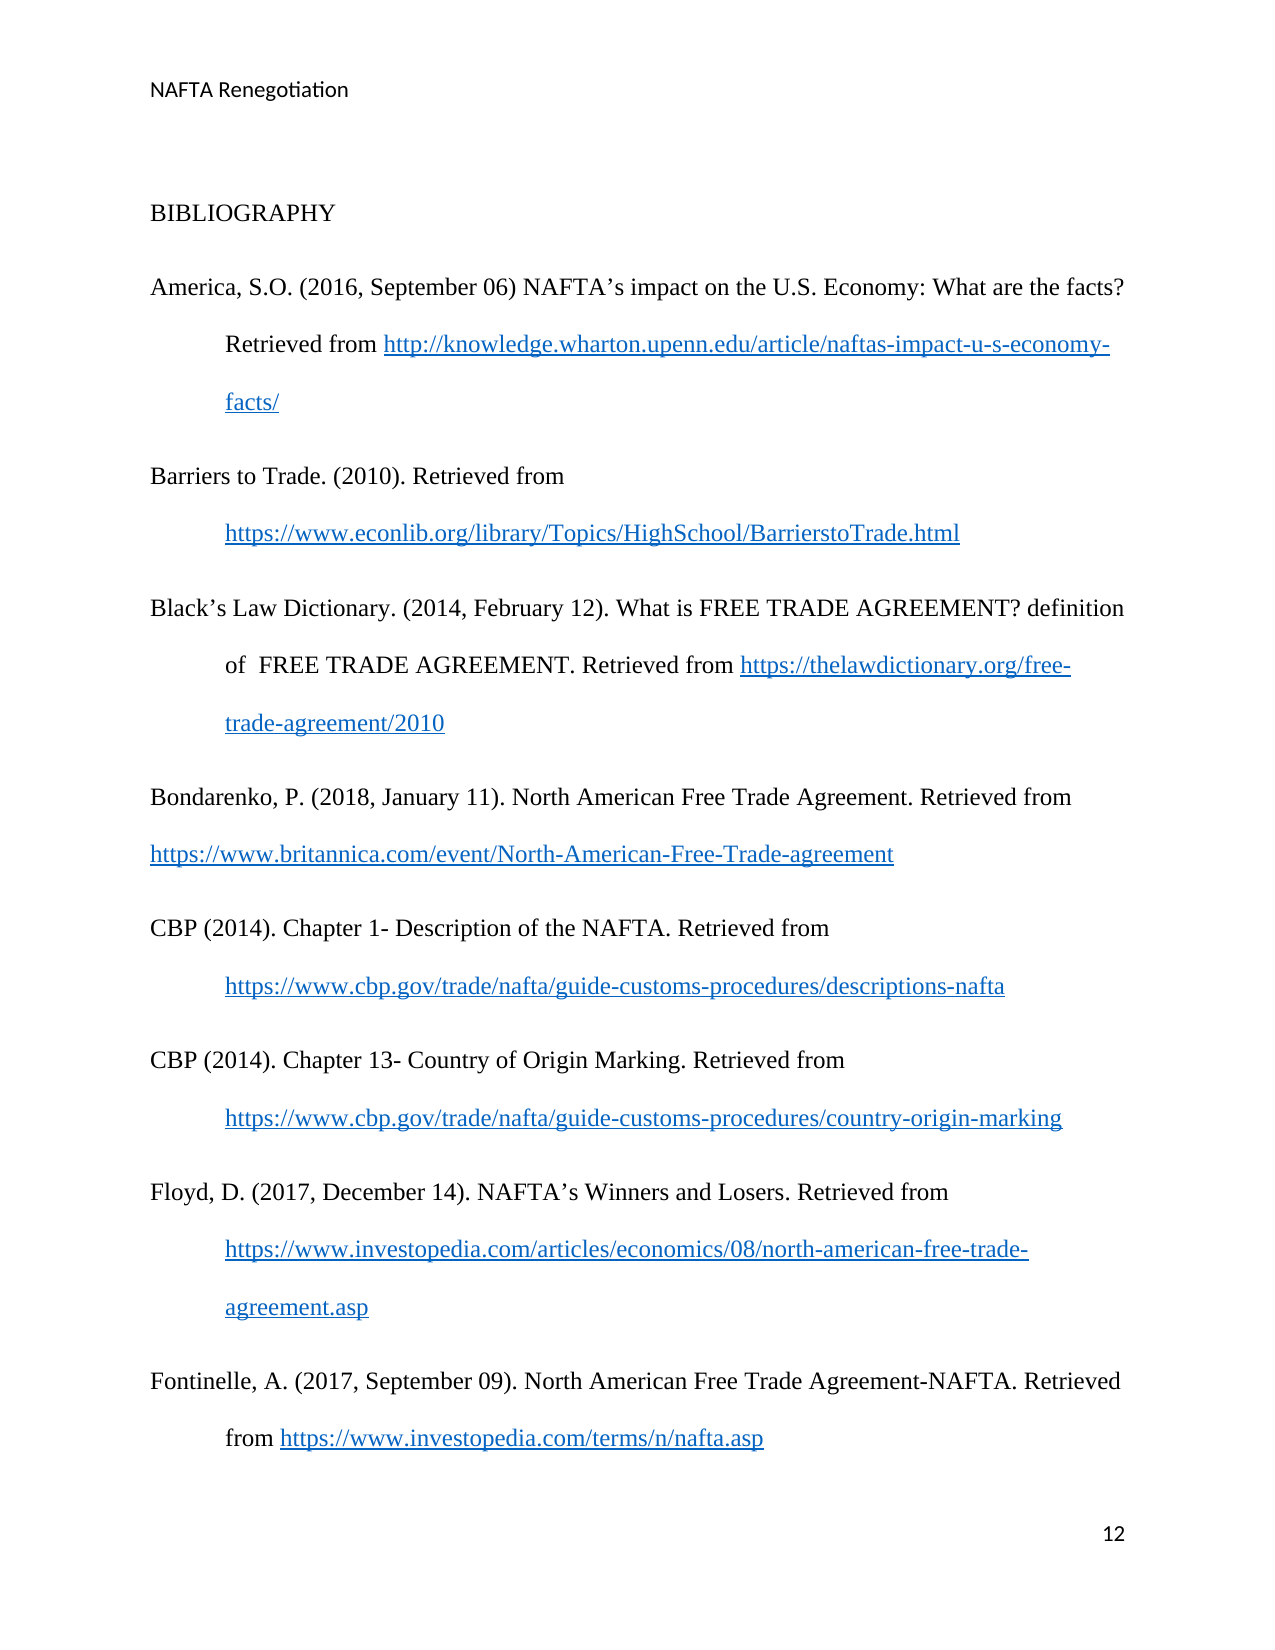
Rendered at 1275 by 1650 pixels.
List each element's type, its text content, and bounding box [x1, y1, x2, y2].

text BIBLIOGRAPHY [150, 198, 1125, 226]
text Bondarenko, P. (2018, January 11). North American Free Trade Agreement. Retrieved from https://www.britannica.com/event/North-American-Free-Trade-agreement [150, 782, 1125, 868]
text Black’s Law Dictionary. (2014, February 12). What is FREE TRADE AGREEMENT? definition of FREE TRADE AGREEMENT. Retrieved from https://thelawdictionary.org/free-trade-agreement/2010 [150, 593, 1125, 736]
text Fontinelle, A. (2017, September 09). North American Free Trade Agreement-NAFTA. Retrieved from https://www.investopedia.com/terms/n/nafta.asp [150, 1366, 1125, 1452]
text CBP (2014). Chapter 13- Country of Origin Marking. Retrieved from https://www.cbp.gov/trade/nafta/guide-customs-procedures/country-origin-marking [150, 1045, 1125, 1131]
text Barriers to Trade. (2010). Retrieved from https://www.econlib.org/library/Topics/HighSchool/BarrierstoTrade.html [150, 461, 1125, 547]
text Floyd, D. (2017, December 14). NAFTA’s Winners and Losers. Retrieved from https://www.investopedia.com/articles/economics/08/north-american-free-trade-agreement.asp [150, 1177, 1125, 1321]
text America, S.O. (2016, September 06) NAFTA’s impact on the U.S. Economy: What are the facts? Retrieved from http://knowledge.wharton.upenn.edu/article/naftas-impact-u-s-economy-facts/ [150, 272, 1125, 416]
text CBP (2014). Chapter 1- Description of the NAFTA. Retrieved from https://www.cbp.gov/trade/nafta/guide-customs-procedures/descriptions-nafta [150, 913, 1125, 1000]
